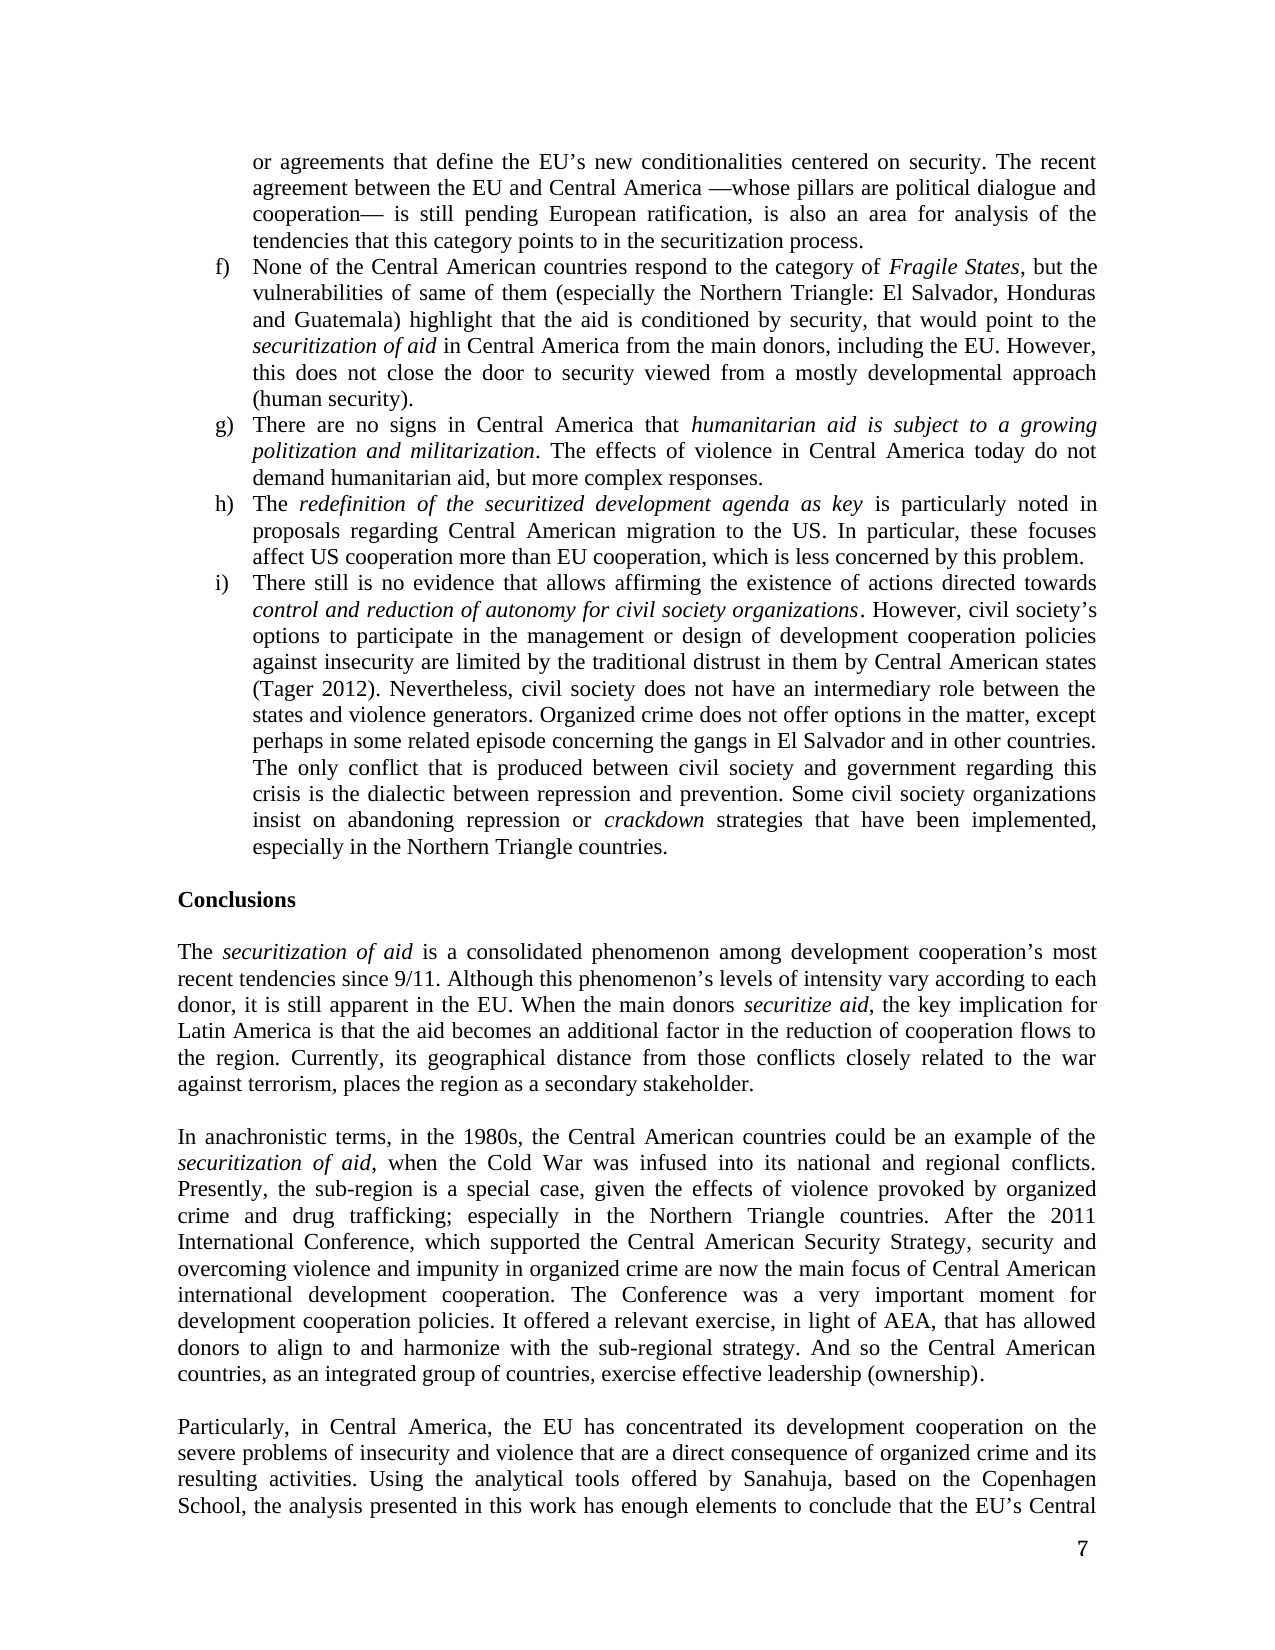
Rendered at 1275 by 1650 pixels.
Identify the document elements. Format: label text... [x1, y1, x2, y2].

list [215, 148, 1098, 253]
list The redefinition of the securitized development agenda as key is particularly noted in proposals regarding Central American migration to the US. In particular, these focuses affect US cooperation more than EU cooperation, which is less concerned by this problem. [215, 490, 1098, 569]
list There still is no evidence that allows affirming the existence of actions directed towards control and reduction of autonomy for civil society organizations. However, civil society’s options to participate in the management or design of development cooperation policies against insecurity are limited by the traditional distrust in them by Central American states (Tager 2012). Nevertheless, civil society does not have an intermediary role between the states and violence generators. Organized crime does not offer options in the matter, except perhaps in some related episode concerning the gangs in El Salvador and in other countries. The only conflict that is produced between civil society and government regarding this crisis is the dialectic between repression and prevention. Some civil society organizations insist on abandoning repression or crackdown strategies that have been implemented, especially in the Northern Triangle countries. [215, 569, 1098, 859]
text Conclusions [177, 886, 1098, 912]
list There are no signs in Central America that humanitarian aid is subject to a growing politization and militarization. The effects of violence in Central America today do not demand humanitarian aid, but more complex responses. [215, 411, 1098, 490]
list None of the Central American countries respond to the category of Fragile States, but the vulnerabilities of same of them (especially the Northern Triangle: El Salvador, Honduras and Guatemala) highlight that the aid is conditioned by security, that would point to the securitization of aid in Central America from the main donors, including the EU. However, this does not close the door to security viewed from a mostly developmental approach (human security). [215, 253, 1098, 411]
text The securitization of aid is a consolidated phenomenon among development cooperation’s most recent tendencies since 9/11. Although this phenomenon’s levels of intensity vary according to each donor, it is still apparent in the EU. When the main donors securitize aid, the key implication for Latin America is that the aid becomes an additional factor in the reduction of cooperation flows to the region. Currently, its geographical distance from those conflicts closely related to the war against terrorism, places the region as a secondary stakeholder. [177, 938, 1098, 1096]
text In anachronistic terms, in the 1980s, the Central American countries could be an example of the securitization of aid, when the Cold War was infused into its national and regional conflicts. Presently, the sub-region is a special case, given the effects of violence provoked by organized crime and drug trafficking; especially in the Northern Triangle countries. After the 2011 International Conference, which supported the Central American Security Strategy, security and overcoming violence and impunity in organized crime are now the main focus of Central American international development cooperation. The Conference was a very important moment for development cooperation policies. It offered a relevant exercise, in light of AEA, that has allowed donors to align to and harmonize with the sub-regional strategy. And so the Central American countries, as an integrated group of countries, exercise effective leadership (ownership). [177, 1123, 1098, 1386]
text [177, 1413, 1098, 1518]
